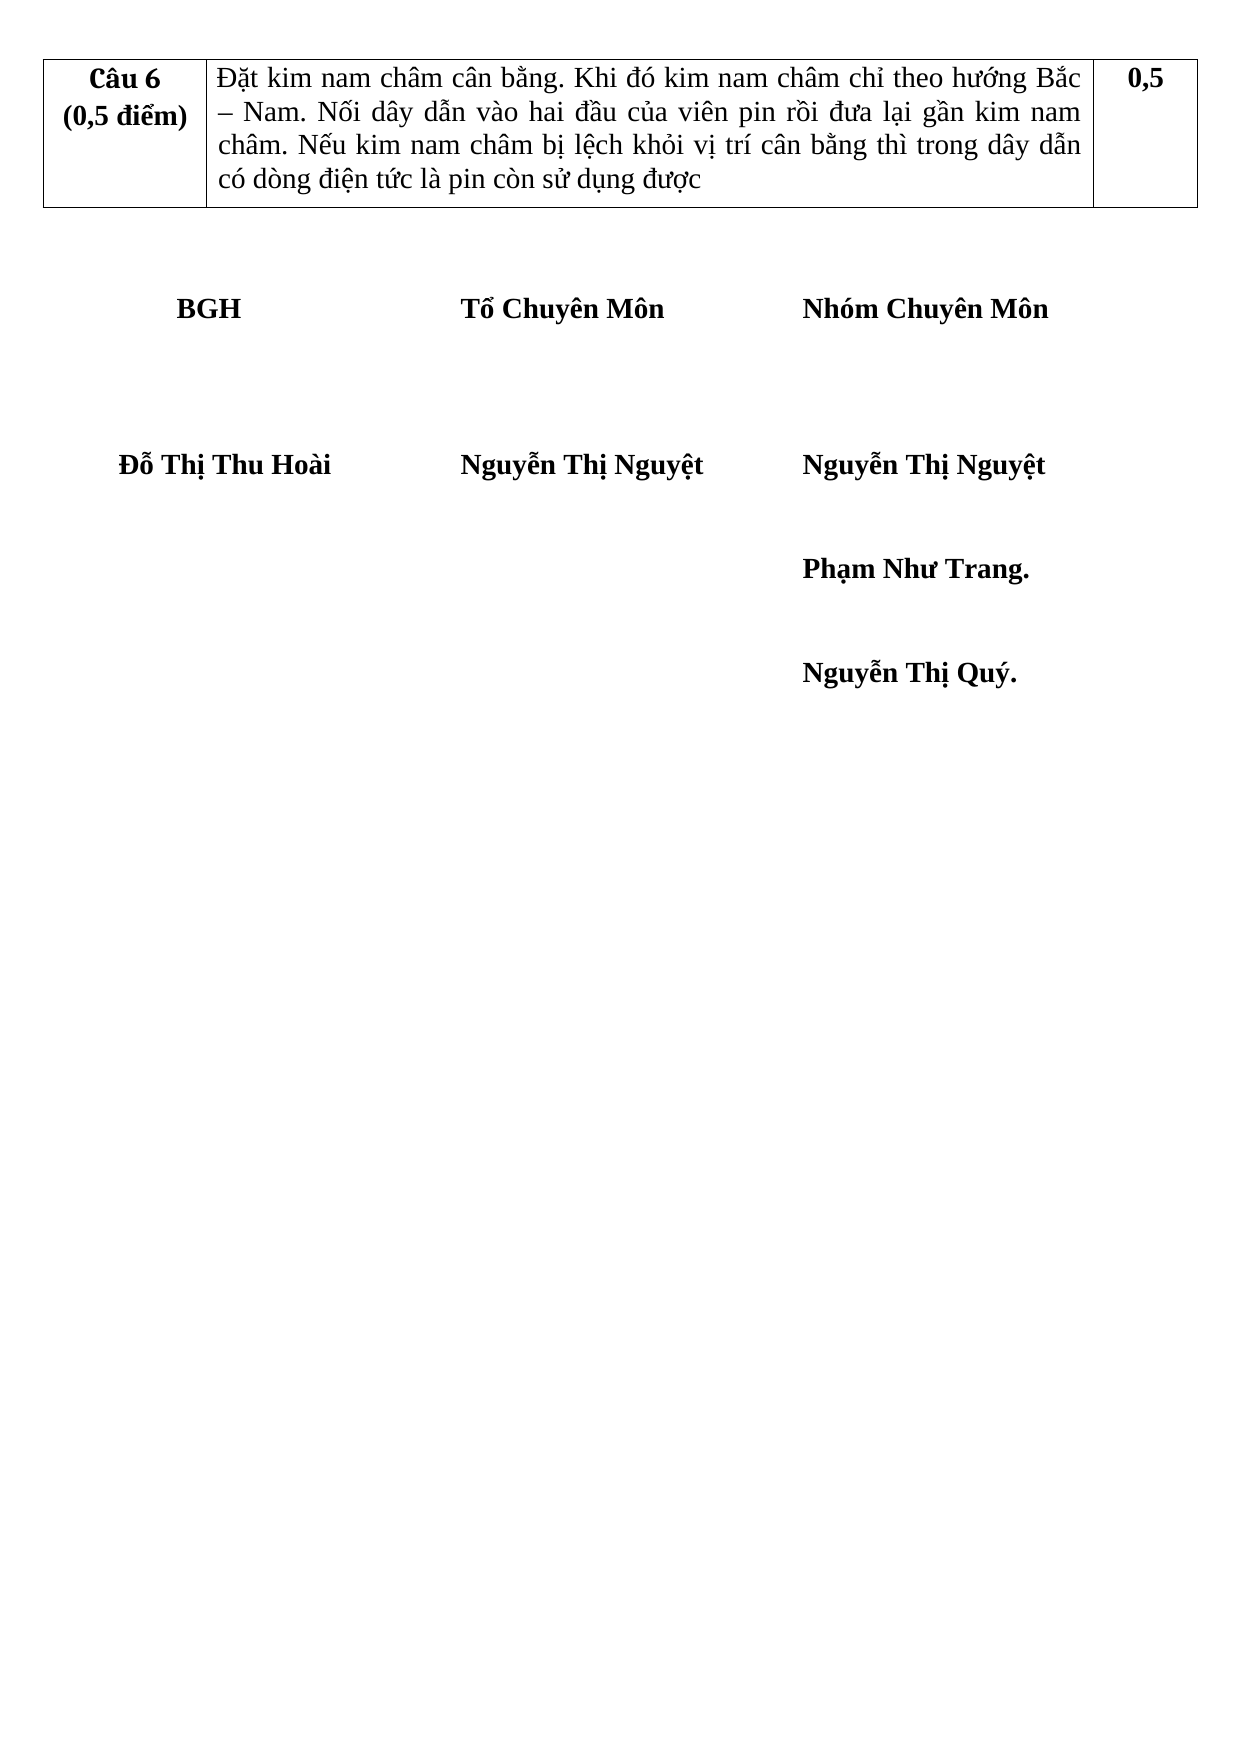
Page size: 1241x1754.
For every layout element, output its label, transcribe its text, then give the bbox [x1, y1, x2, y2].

table_cell Đặt kim nam châm cân bằng. Khi đó kim nam châm chỉ theo hướng Bắc – Nam. Nối dây dẫn vào hai đầu của viên pin rồi đưa lại gần kim nam châm. Nếu kim nam châm bị lệch khỏi vị trí cân bằng thì trong dây dẫn có dòng điện tức là pin còn sử dụng được [207, 60, 1093, 207]
table_header BGH [107, 241, 449, 449]
table_cell 0,5 [1094, 60, 1197, 207]
table_header Nhóm Chuyên Môn [791, 241, 1133, 449]
table_cell Đỗ Thị Thu Hoài [107, 450, 449, 710]
table_cell Câu 6 (0,5 điểm) [44, 60, 206, 207]
table_cell Nguyễn Thị Nguyệt [449, 450, 791, 710]
table_cell Nguyễn Thị Nguyệt Phạm Như Trang. Nguyễn Thị Quý. [791, 450, 1133, 710]
table_header Tổ Chuyên Môn [449, 241, 791, 449]
